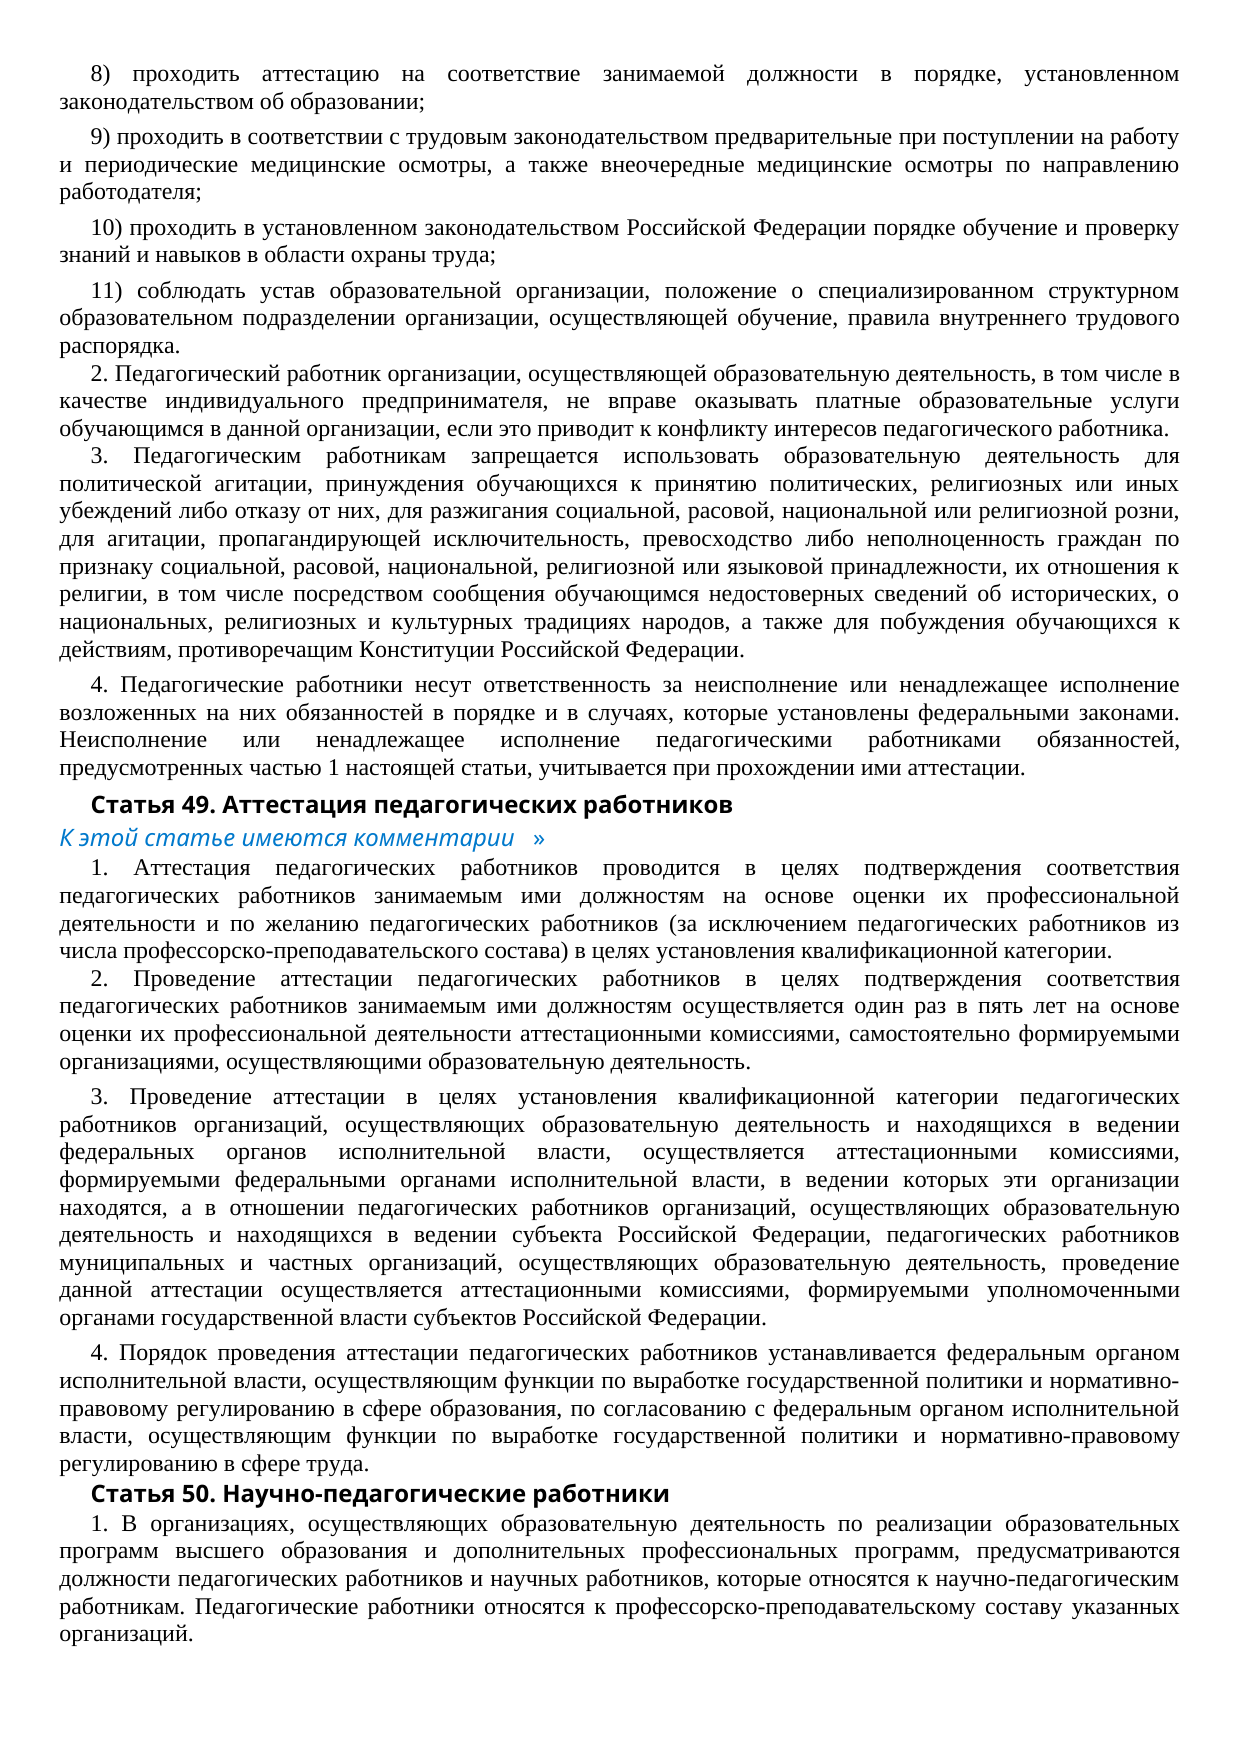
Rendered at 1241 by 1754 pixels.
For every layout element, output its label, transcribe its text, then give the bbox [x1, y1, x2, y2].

text 8) проходить аттестацию на соответствие занимаемой должности в порядке, установленном законодательством об образовании; [59, 59, 1181, 114]
text 3. Проведение аттестации в целях установления квалификационной категории педагогических работников организаций, осуществляющих образовательную деятельность и находящихся в ведении федеральных органов исполнительной власти, осуществляется аттестационными комиссиями, формируемыми федеральными органами исполнительной власти, в ведении которых эти организации находятся, а в отношении педагогических работников организаций, осуществляющих образовательную деятельность и находящихся в ведении субъекта Российской Федерации, педагогических работников муниципальных и частных организаций, осуществляющих образовательную деятельность, проведение данной аттестации осуществляется аттестационными комиссиями, формируемыми уполномоченными органами государственной власти субъектов Российской Федерации. [59, 1082, 1181, 1331]
text 2. Проведение аттестации педагогических работников в целях подтверждения соответствия педагогических работников занимаемым ими должностям осуществляется один раз в пять лет на основе оценки их профессиональной деятельности аттестационными комиссиями, самостоятельно формируемыми организациями, осуществляющими образовательную деятельность. [59, 964, 1181, 1074]
text 10) проходить в установленном законодательством Российской Федерации порядке обучение и проверку знаний и навыков в области охраны труда; [59, 213, 1181, 268]
text 4. Педагогические работники несут ответственность за неисполнение или ненадлежащее исполнение возложенных на них обязанностей в порядке и в случаях, которые установлены федеральными законами. Неисполнение или ненадлежащее исполнение педагогическими работниками обязанностей, предусмотренных частью 1 настоящей статьи, учитывается при прохождении ими аттестации. [59, 670, 1181, 780]
text 1. В организациях, осуществляющих образовательную деятельность по реализации образовательных программ высшего образования и дополнительных профессиональных программ, предусматриваются должности педагогических работников и научных работников, которые относятся к научно-педагогическим работникам. Педагогические работники относятся к профессорско-преподавательскому составу указанных организаций. [59, 1509, 1181, 1647]
text Статья 49. Аттестация педагогических работников [59, 788, 1181, 821]
text К этой статье имеются комментарии » [59, 821, 1181, 853]
text 4. Порядок проведения аттестации педагогических работников устанавливается федеральным органом исполнительной власти, осуществляющим функции по выработке государственной политики и нормативно-правовому регулированию в сфере образования, по согласованию с федеральным органом исполнительной власти, осуществляющим функции по выработке государственной политики и нормативно-правовому регулированию в сфере труда. [59, 1338, 1181, 1476]
text Статья 50. Научно-педагогические работники [59, 1476, 1181, 1509]
text 2. Педагогический работник организации, осуществляющей образовательную деятельность, в том числе в качестве индивидуального предпринимателя, не вправе оказывать платные образовательные услуги обучающимся в данной организации, если это приводит к конфликту интересов педагогического работника. [59, 358, 1181, 441]
text 3. Педагогическим работникам запрещается использовать образовательную деятельность для политической агитации, принуждения обучающихся к принятию политических, религиозных или иных убеждений либо отказу от них, для разжигания социальной, расовой, национальной или религиозной розни, для агитации, пропагандирующей исключительность, превосходство либо неполноценность граждан по признаку социальной, расовой, национальной, религиозной или языковой принадлежности, их отношения к религии, в том числе посредством сообщения обучающимся недостоверных сведений об исторических, о национальных, религиозных и культурных традициях народов, а также для побуждения обучающихся к действиям, противоречащим Конституции Российской Федерации. [59, 441, 1181, 662]
text 1. Аттестация педагогических работников проводится в целях подтверждения соответствия педагогических работников занимаемым ими должностям на основе оценки их профессиональной деятельности и по желанию педагогических работников (за исключением педагогических работников из числа профессорско-преподавательского состава) в целях установления квалификационной категории. [59, 853, 1181, 964]
text 9) проходить в соответствии с трудовым законодательством предварительные при поступлении на работу и периодические медицинские осмотры, а также внеочередные медицинские осмотры по направлению работодателя; [59, 122, 1181, 205]
text 11) соблюдать устав образовательной организации, положение о специализированном структурном образовательном подразделении организации, осуществляющей обучение, правила внутреннего трудового распорядка. [59, 276, 1181, 358]
